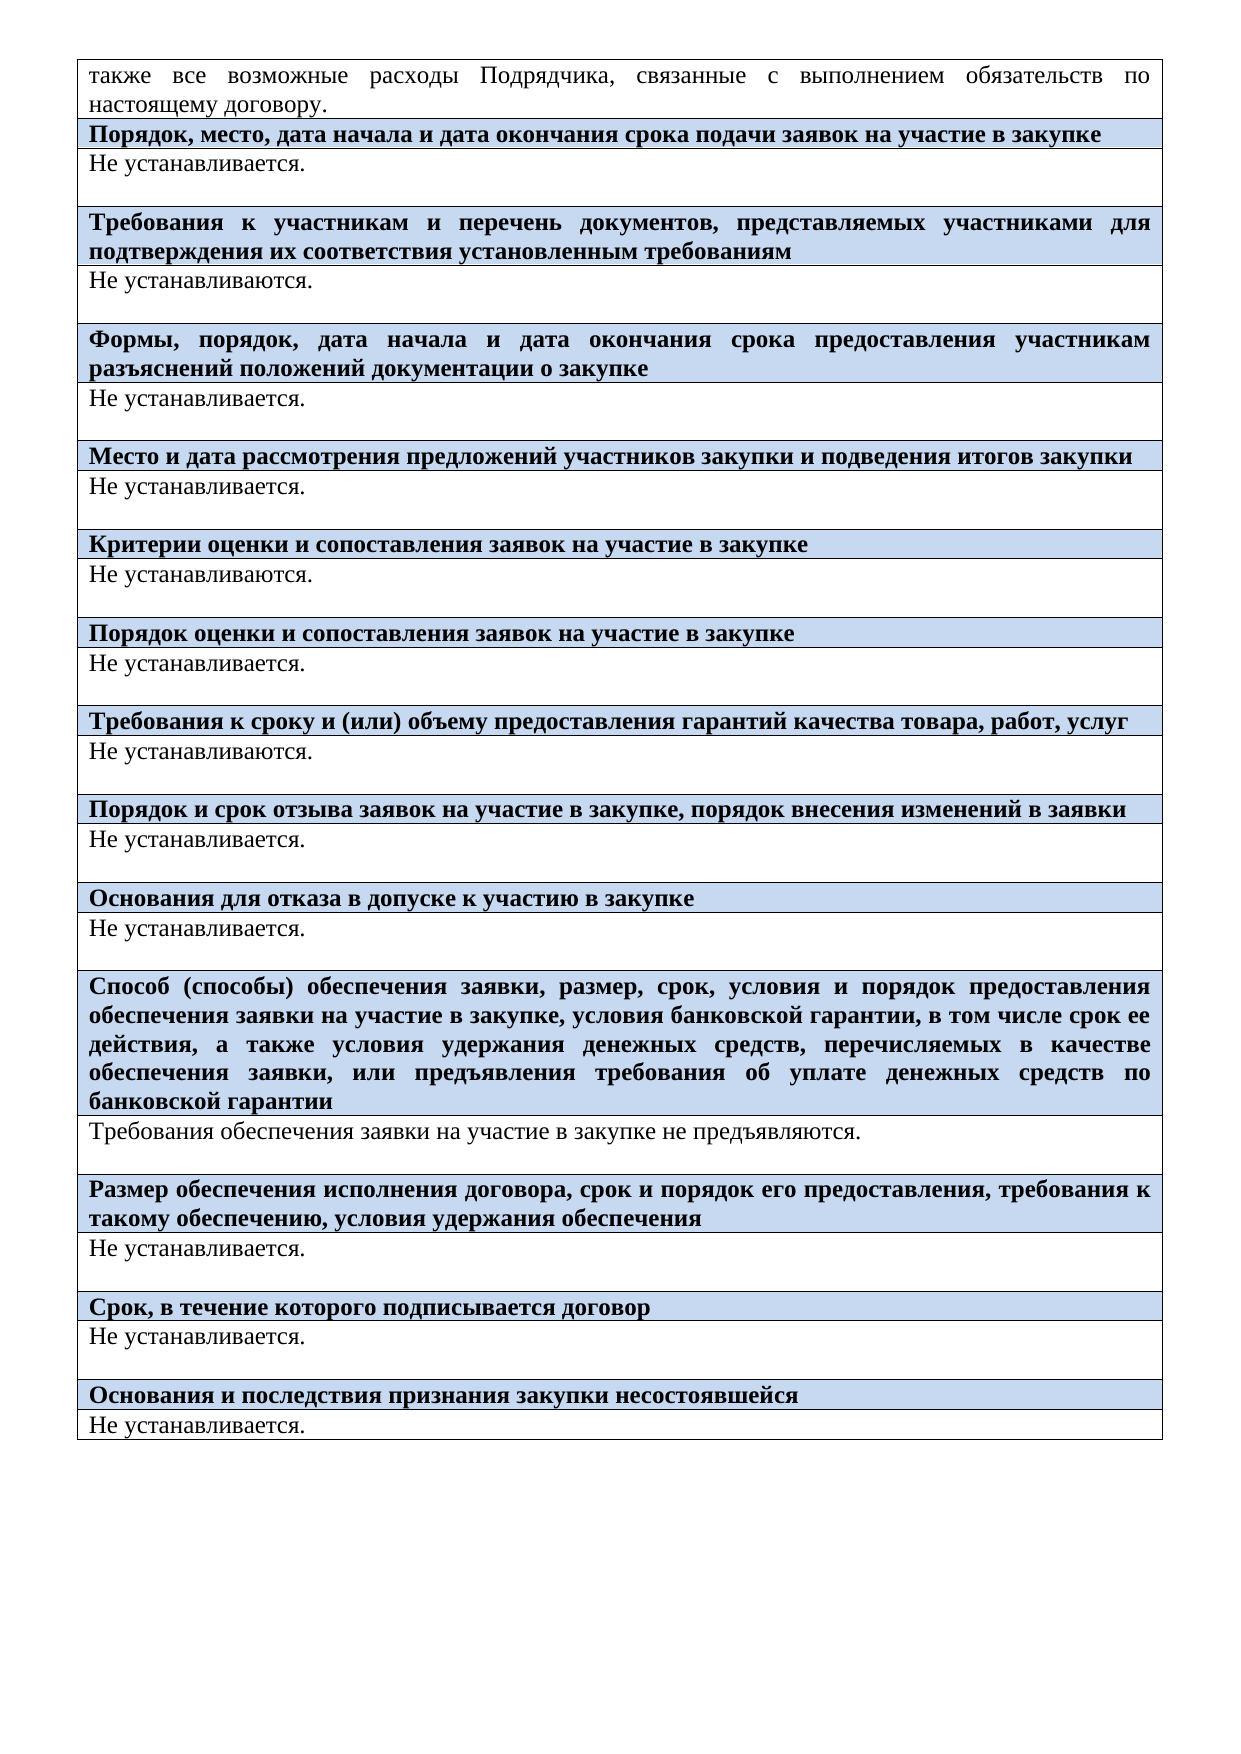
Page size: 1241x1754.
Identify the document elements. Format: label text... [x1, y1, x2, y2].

table_cell Формы, порядок, дата начала и дата окончания срока предоставления участникам разъяснений положений документации о закупке [78, 324, 1162, 382]
table_cell Способ (способы) обеспечения заявки, размер, срок, условия и порядок предоставления обеспечения заявки на участие в закупке, условия банковской гарантии, в том числе срок ее действия, а также условия удержания денежных средств, перечисляемых в качестве обеспечения заявки, или предъявления требования об уплате денежных средств по банковской гарантии [78, 971, 1162, 1115]
table_cell Место и дата рассмотрения предложений участников закупки и подведения итогов закупки [78, 441, 1162, 470]
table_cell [78, 60, 1162, 118]
table_cell Не устанавливается. [78, 648, 1162, 705]
table_cell Требования к сроку и (или) объему предоставления гарантий качества товара, работ, услуг [78, 706, 1162, 735]
table_cell Порядок оценки и сопоставления заявок на участие в закупке [78, 618, 1162, 647]
table_cell Не устанавливается. [78, 824, 1162, 882]
table_cell Не устанавливается. [78, 149, 1162, 206]
table_cell Не устанавливается. [78, 383, 1162, 440]
table_cell Не устанавливаются. [78, 559, 1162, 617]
table_cell Основания и последствия признания закупки несостоявшейся [78, 1380, 1162, 1409]
table_cell Не устанавливается. [78, 1321, 1162, 1379]
table_cell Не устанавливается. [78, 1233, 1162, 1291]
table_cell Не устанавливаются. [78, 266, 1162, 323]
table_cell Основания для отказа в допуске к участию в закупке [78, 883, 1162, 912]
table_cell Не устанавливается. [78, 913, 1162, 970]
table_cell Срок, в течение которого подписывается договор [78, 1292, 1162, 1320]
table_cell Критерии оценки и сопоставления заявок на участие в закупке [78, 530, 1162, 558]
table_cell Требования обеспечения заявки на участие в закупке не предъявляются. [78, 1116, 1162, 1173]
table_cell Порядок и срок отзыва заявок на участие в закупке, порядок внесения изменений в заявки [78, 795, 1162, 823]
table_cell Не устанавливается. [78, 1410, 1162, 1438]
table_cell Не устанавливается. [78, 471, 1162, 528]
table_cell Требования к участникам и перечень документов, представляемых участниками для подтверждения их соответствия установленным требованиям [78, 207, 1162, 264]
table_cell Порядок, место, дата начала и дата окончания срока подачи заявок на участие в закупке [78, 119, 1162, 147]
table_cell Не устанавливаются. [78, 736, 1162, 793]
table_cell Размер обеспечения исполнения договора, срок и порядок его предоставления, требования к такому обеспечению, условия удержания обеспечения [78, 1175, 1162, 1232]
